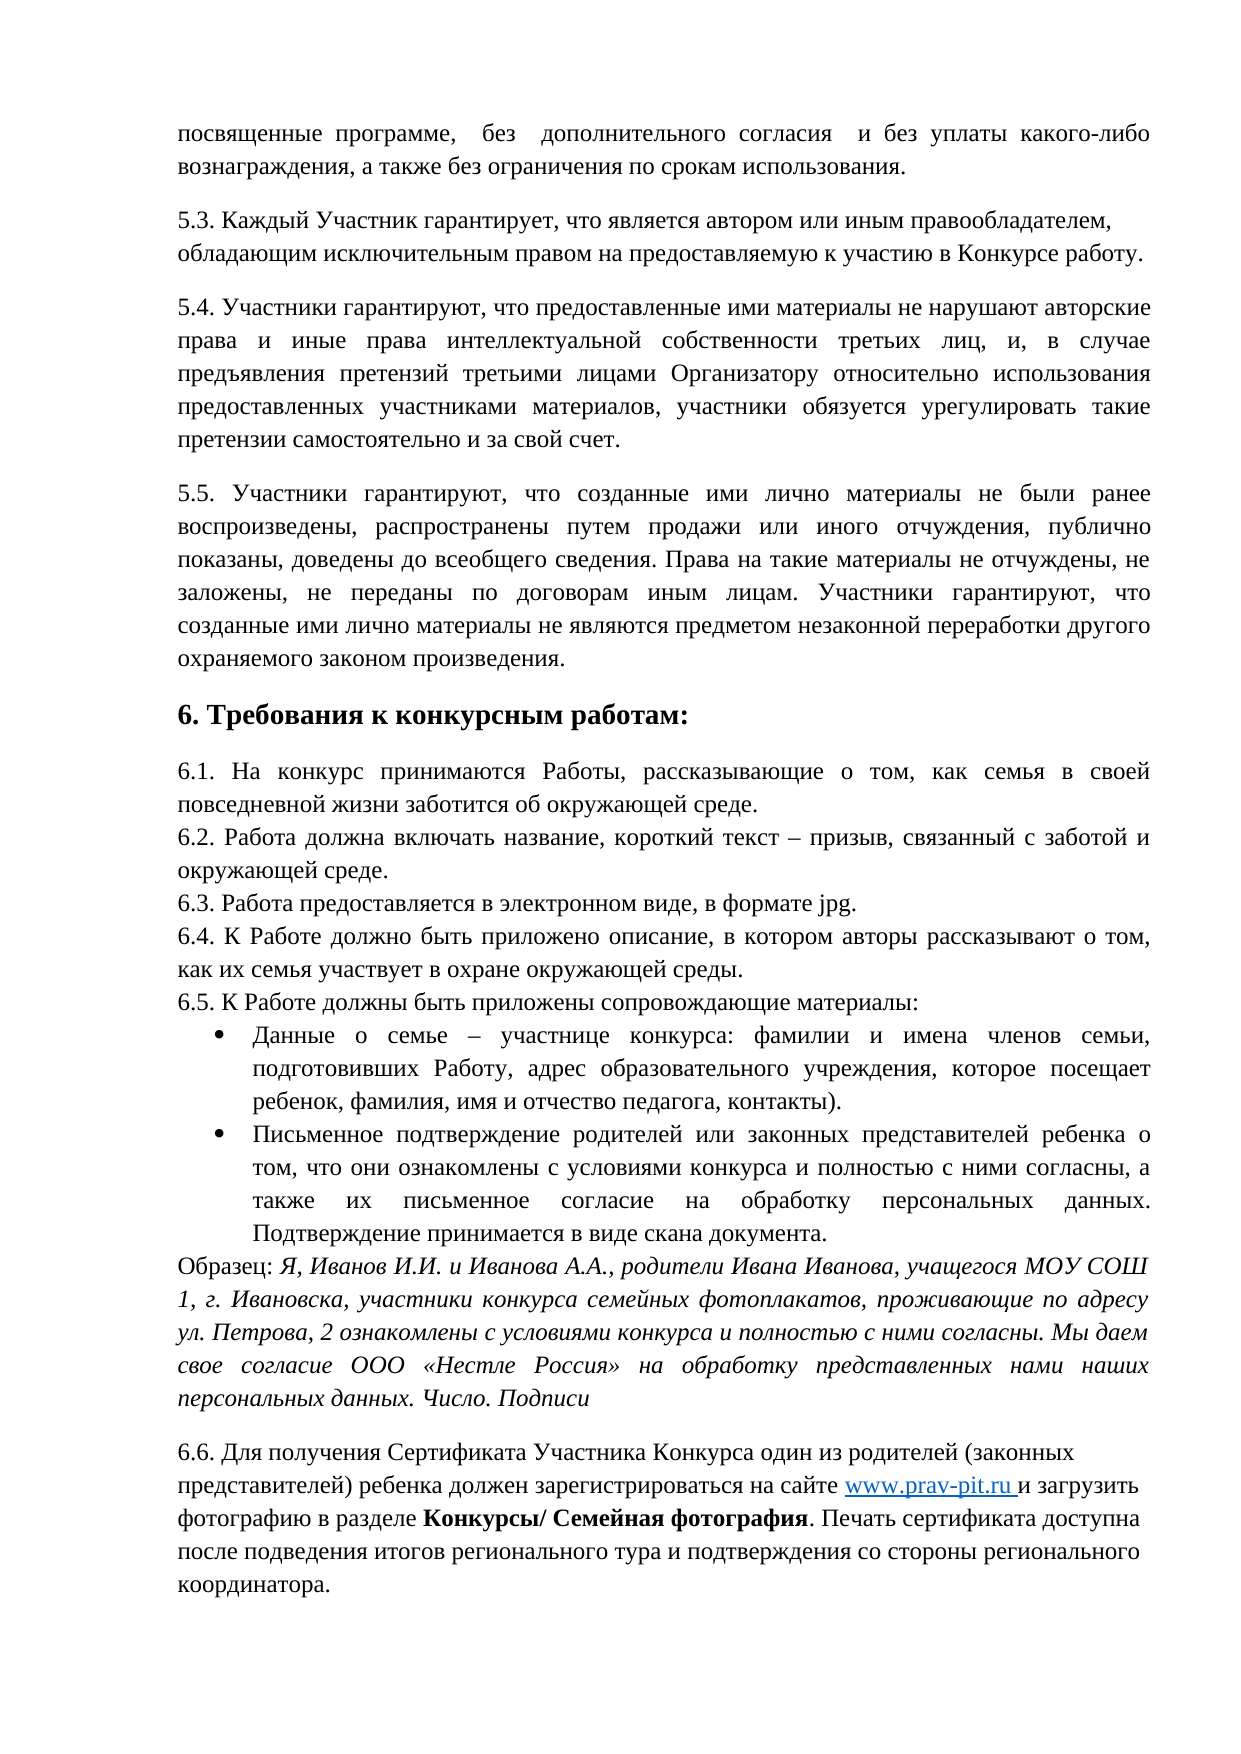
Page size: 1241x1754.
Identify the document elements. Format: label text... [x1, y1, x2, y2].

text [177, 118, 1152, 180]
text 6.4. К Работе должно быть приложено описание, в котором авторы рассказывают о том, как их семья участвует в охране окружающей среды. [177, 921, 1152, 983]
text 6.5. К Работе должны быть приложены сопровождающие материалы: [177, 987, 1152, 1016]
text 5.4. Участники гарантируют, что предоставленные ими материалы не нарушают авторские права и иные права интеллектуальной собственности третьих лиц, и, в случае предъявления претензий третьими лицами Организатору относительно использования предоставленных участниками материалов, участники обязуется урегулировать такие претензии самостоятельно и за свой счет. [177, 292, 1152, 453]
text 5.5. Участники гарантируют, что созданные ими лично материалы не были ранее воспроизведены, распространены путем продажи или иного отчуждения, публично показаны, доведены до всеобщего сведения. Права на такие материалы не отчуждены, не заложены, не переданы по договорам иным лицам. Участники гарантируют, что созданные ими лично материалы не являются предметом незаконной переработки другого охраняемого законом произведения. [177, 478, 1152, 672]
text 6.6. Для получения Сертификата Участника Конкурса один из родителей (законных представителей) ребенка должен зарегистрироваться на сайте www.prav-pit.ru и загрузить фотографию в разделе Конкурсы/ Семейная фотография. Печать сертификата доступна после подведения итогов регионального тура и подтверждения со стороны регионального координатора. [177, 1437, 1152, 1598]
text 6. Требования к конкурсным работам: [177, 697, 1152, 730]
text 5.3. Каждый Участник гарантирует, что является автором или иным правообладателем, обладающим исключительным правом на предоставляемую к участию в Конкурсе работу. [177, 205, 1152, 267]
text 6.3. Работа предоставляется в электронном виде, в формате jpg. [177, 888, 1152, 917]
text 6.2. Работа должна включать название, короткий текст – призыв, связанный с заботой и окружающей среде. [177, 822, 1152, 884]
list Письменное подтверждение родителей или законных представителей ребенка о том, что они ознакомлены с условиями конкурса и полностью с ними согласны, а также их письменное согласие на обработку персональных данных. Подтверждение принимается в виде скана документа. [215, 1119, 1152, 1247]
text 6.1. На конкурс принимаются Работы, рассказывающие о том, как семья в своей повседневной жизни заботится об окружающей среде. [177, 756, 1152, 818]
text Образец: Я, Иванов И.И. и Иванова А.А., родители Ивана Иванова, учащегося МОУ СОШ 1, г. Ивановска, участники конкурса семейных фотоплакатов, проживающие по адресу ул. Петрова, 2 ознакомлены с условиями конкурса и полностью с ними согласны. Мы даем свое согласие ООО «Нестле Россия» на обработку представленных нами наших персональных данных. Число. Подписи [177, 1251, 1152, 1412]
list Данные о семье – участнице конкурса: фамилии и имена членов семьи, подготовивших Работу, адрес образовательного учреждения, которое посещает ребенок, фамилия, имя и отчество педагога, контакты). [215, 1020, 1152, 1115]
